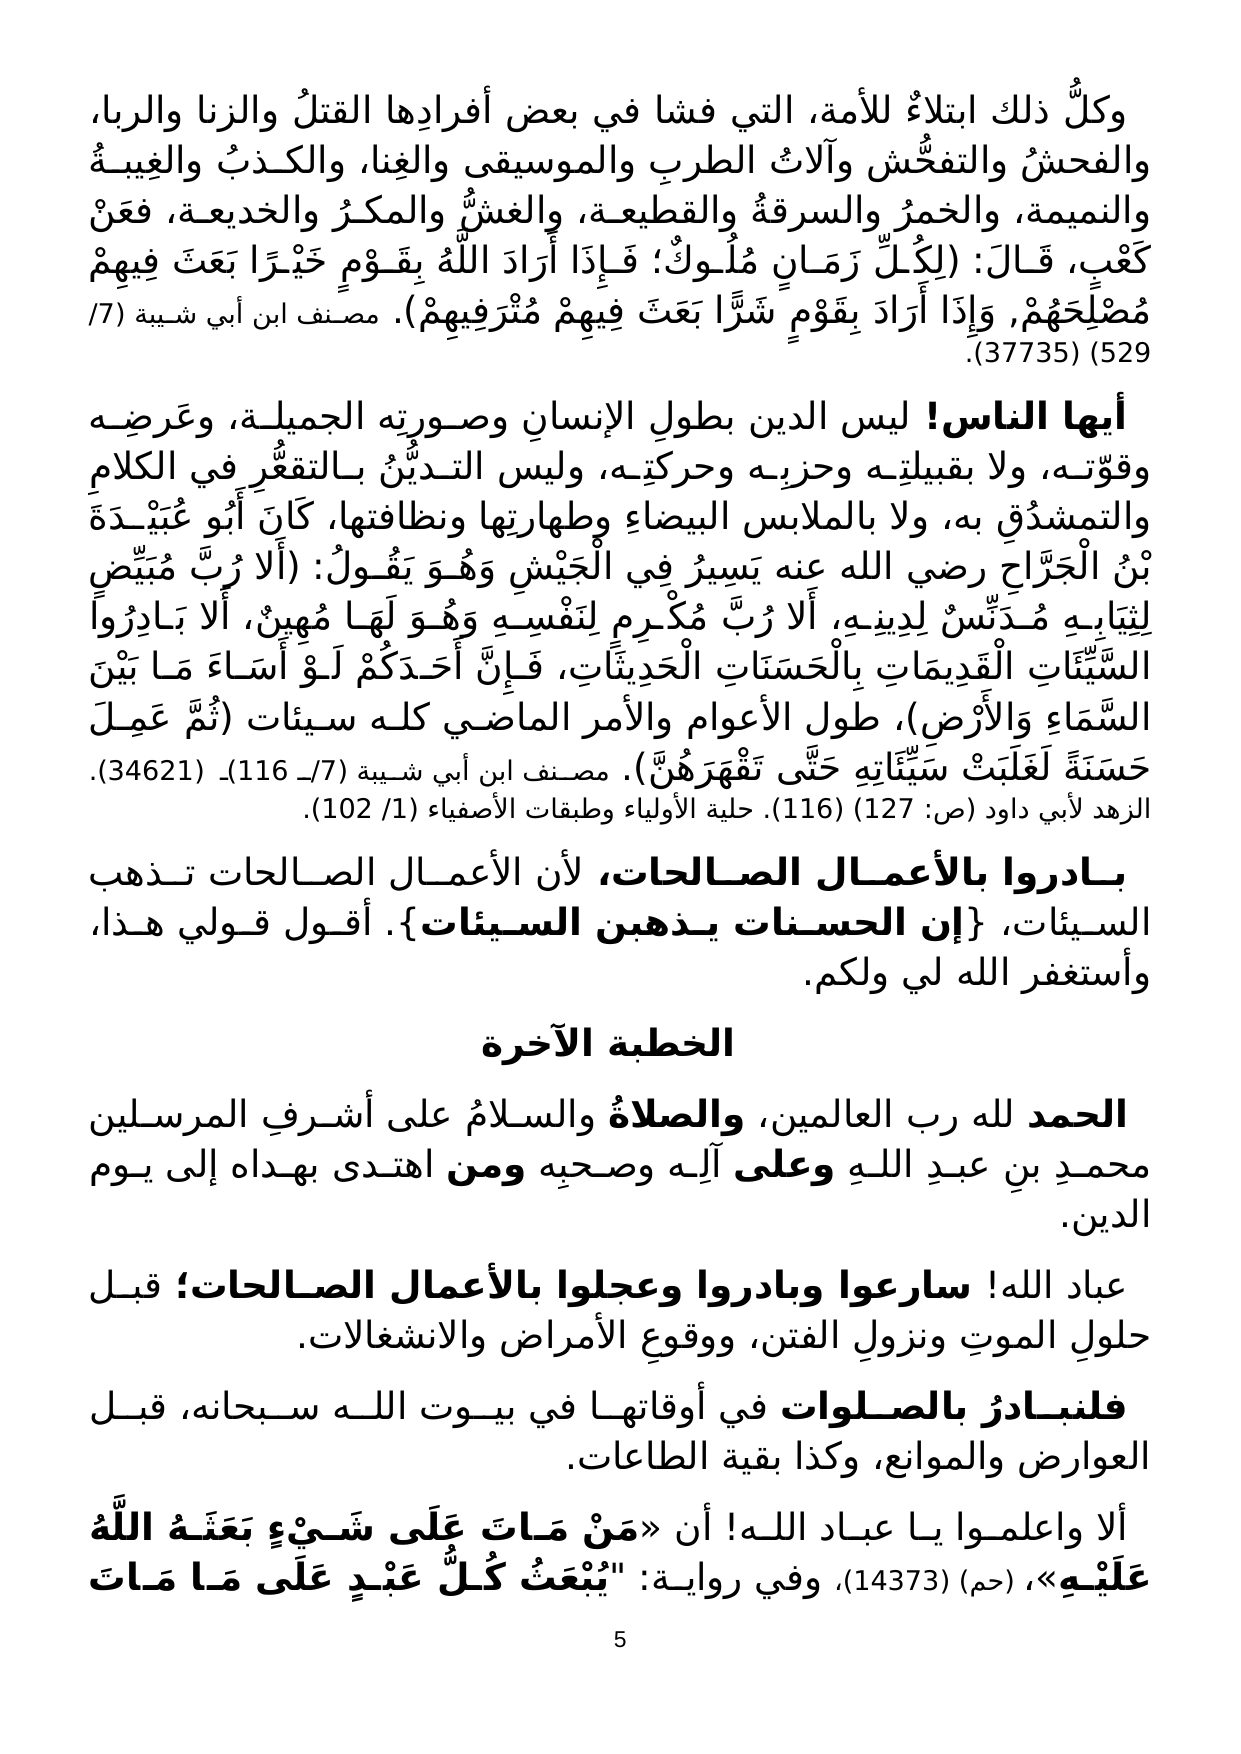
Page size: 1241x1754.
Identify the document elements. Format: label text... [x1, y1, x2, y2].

text الحمد لله رب العالمين، والصلاةُ والسلامُ على أشرفِ المرسلين محمدِ بنِ عبدِ اللهِ وعلى آلِه وصحبِه ومن اهتدى بهداه إلى يوم الدين. [89, 1093, 1152, 1237]
text الخطبة الآخرة [89, 1022, 1152, 1065]
text وكلُّ ذلك ابتلاءٌ للأمة، التي فشا في بعض أفرادِها القتلُ والزنا والربا، والفحشُ والتفحُّش وآلاتُ الطربِ والموسيقى والغِنا، والكذبُ والغِيبةُ والنميمة، والخمرُ والسرقةُ والقطيعة، والغشُّ والمكرُ والخديعة، فعَنْ كَعْبٍ، قَالَ: (لِكُلِّ زَمَانٍ مُلُوكٌ؛ فَإِذَا أَرَادَ اللَّهُ بِقَوْمٍ خَيْرًا بَعَثَ فِيهِمْ مُصْلِحَهُمْ, وَإِذَا أَرَادَ بِقَوْمٍ شَرًّا بَعَثَ فِيهِمْ مُتْرَفِيهِمْ). مصنف ابن أبي شيبة (7/ 529) (37735). [89, 89, 1152, 369]
text أيها الناس! ليس الدين بطولِ الإنسانِ وصورتِه الجميلة، وعَرضِه وقوّته، ولا بقبيلتِه وحزبِه وحركتِه، وليس التديُّنُ بالتقعُّرِ في الكلامِ والتمشدُقِ به، ولا بالملابس البيضاءِ وطهارتِها ونظافتها، كَانَ أَبُو عُبَيْدَةَ بْنُ الْجَرَّاحِ رضي الله عنه يَسِيرُ فِي الْجَيْشِ وَهُوَ يَقُولُ: (أَلا رُبَّ مُبَيِّضٍ لِثِيَابِهِ مُدَنِّسٌ لِدِينِهِ، أَلا رُبَّ مُكْرِمٍ لِنَفْسِهِ وَهُوَ لَهَا مُهِينٌ، أَلا بَادِرُوا السَّيِّئَاتِ الْقَدِيمَاتِ بِالْحَسَنَاتِ الْحَدِيثَاتِ، فَإِنَّ أَحَدَكُمْ لَوْ أَسَاءَ مَا بَيْنَ السَّمَاءِ وَالأَرْضِ)، طول الأعوام والأمر الماضي كله سيئات (ثُمَّ عَمِلَ حَسَنَةً لَغَلَبَتْ سَيِّئَاتِهِ حَتَّى تَقْهَرَهُنَّ). مصنف ابن أبي شيبة (7/ 116) (34621). الزهد لأبي داود (ص: 127) (116). حلية الأولياء وطبقات الأصفياء (1/ 102). [89, 394, 1152, 825]
text عباد الله! سارعوا وبادروا وعجلوا بالأعمال الصالحات؛ قبل حلولِ الموتِ ونزولِ الفتن، ووقوعِ الأمراض والانشغالات. [89, 1264, 1152, 1358]
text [89, 1506, 1152, 1600]
text فلنبادرُ بالصلوات في أوقاتها في بيوت الله سبحانه، قبل العوارض والموانع، وكذا بقية الطاعات. [89, 1385, 1152, 1479]
text بادروا بالأعمال الصالحات، لأن الأعمال الصالحات تذهب السيئات، {إن الحسنات يذهبن السيئات}. أقول قولي هذا، وأستغفر الله لي ولكم. [89, 851, 1152, 994]
